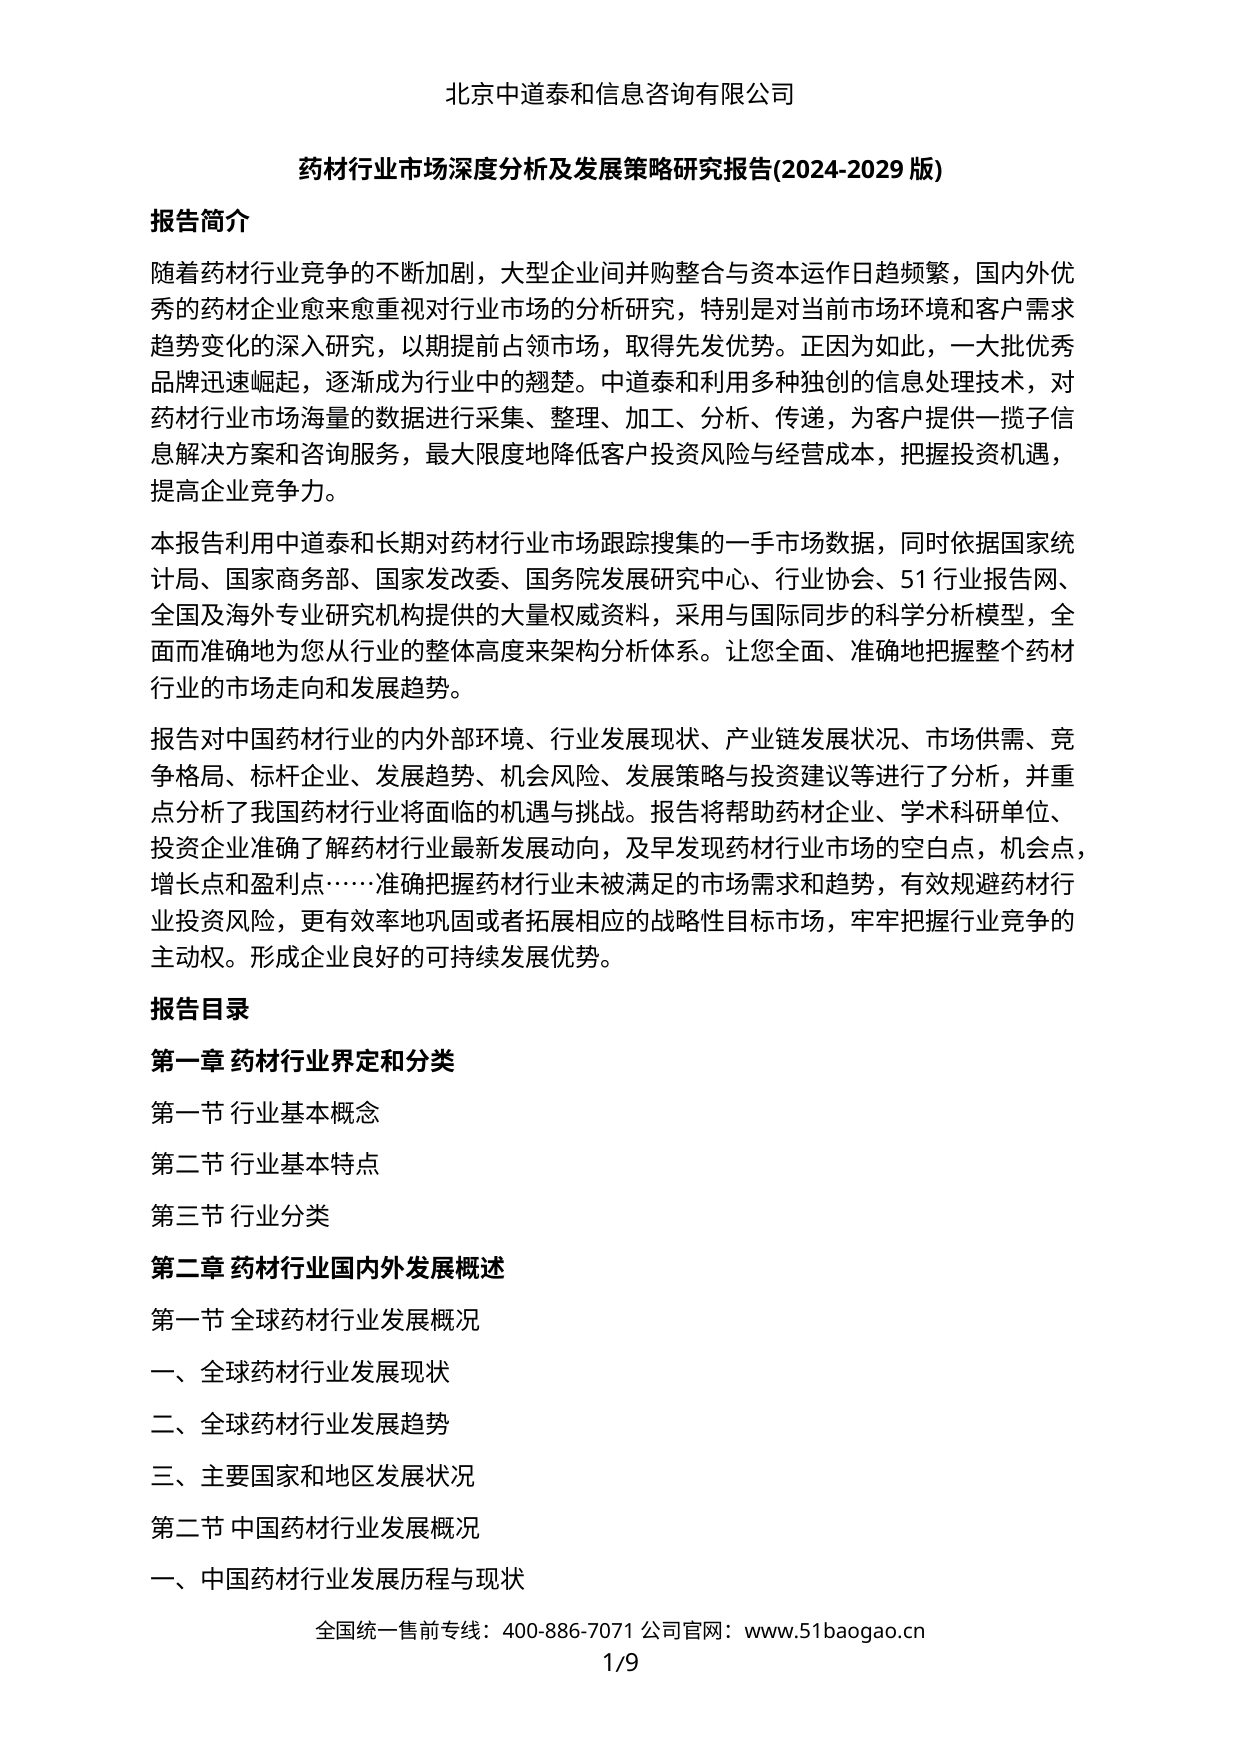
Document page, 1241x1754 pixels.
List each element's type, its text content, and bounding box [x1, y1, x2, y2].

text 药材行业市场深度分析及发展策略研究报告(2024-2029版) [150, 150, 1090, 186]
text 随着药材行业竞争的不断加剧，大型企业间并购整合与资本运作日趋频繁，国内外优秀的药材企业愈来愈重视对行业市场的分析研究，特别是对当前市场环境和客户需求趋势变化的深入研究，以期提前占领市场，取得先发优势。正因为如此，一大批优秀品牌迅速崛起，逐渐成为行业中的翘楚。中道泰和利用多种独创的信息处理技术，对药材行业市场海量的数据进行采集、整理、加工、分析、传递，为客户提供一揽子信息解决方案和咨询服务，最大限度地降低客户投资风险与经营成本，把握投资机遇，提高企业竞争力。 [150, 254, 1090, 507]
text 第三节 行业分类 [150, 1197, 1090, 1233]
text 第一章 药材行业界定和分类 [150, 1041, 1090, 1077]
text 第二章 药材行业国内外发展概述 [150, 1249, 1090, 1285]
text 第一节 行业基本概念 [150, 1093, 1090, 1129]
text 第二节 中国药材行业发展概况 [150, 1508, 1090, 1544]
text 第二节 行业基本特点 [150, 1145, 1090, 1181]
text 报告目录 [150, 989, 1090, 1026]
text 二、全球药材行业发展趋势 [150, 1404, 1090, 1441]
text 报告简介 [150, 202, 1090, 238]
text 一、中国药材行业发展历程与现状 [150, 1560, 1090, 1596]
text 本报告利用中道泰和长期对药材行业市场跟踪搜集的一手市场数据，同时依据国家统计局、国家商务部、国家发改委、国务院发展研究中心、行业协会、51行业报告网、全国及海外专业研究机构提供的大量权威资料，采用与国际同步的科学分析模型，全面而准确地为您从行业的整体高度来架构分析体系。让您全面、准确地把握整个药材行业的市场走向和发展趋势。 [150, 523, 1090, 704]
text 三、主要国家和地区发展状况 [150, 1456, 1090, 1492]
text 一、全球药材行业发展现状 [150, 1352, 1090, 1389]
text 报告对中国药材行业的内外部环境、行业发展现状、产业链发展状况、市场供需、竞争格局、标杆企业、发展趋势、机会风险、发展策略与投资建议等进行了分析，并重点分析了我国药材行业将面临的机遇与挑战。报告将帮助药材企业、学术科研单位、投资企业准确了解药材行业最新发展动向，及早发现药材行业市场的空白点，机会点，增长点和盈利点……准确把握药材行业未被满足的市场需求和趋势，有效规避药材行业投资风险，更有效率地巩固或者拓展相应的战略性目标市场，牢牢把握行业竞争的主动权。形成企业良好的可持续发展优势。 [150, 720, 1090, 974]
text 第一节 全球药材行业发展概况 [150, 1301, 1090, 1337]
